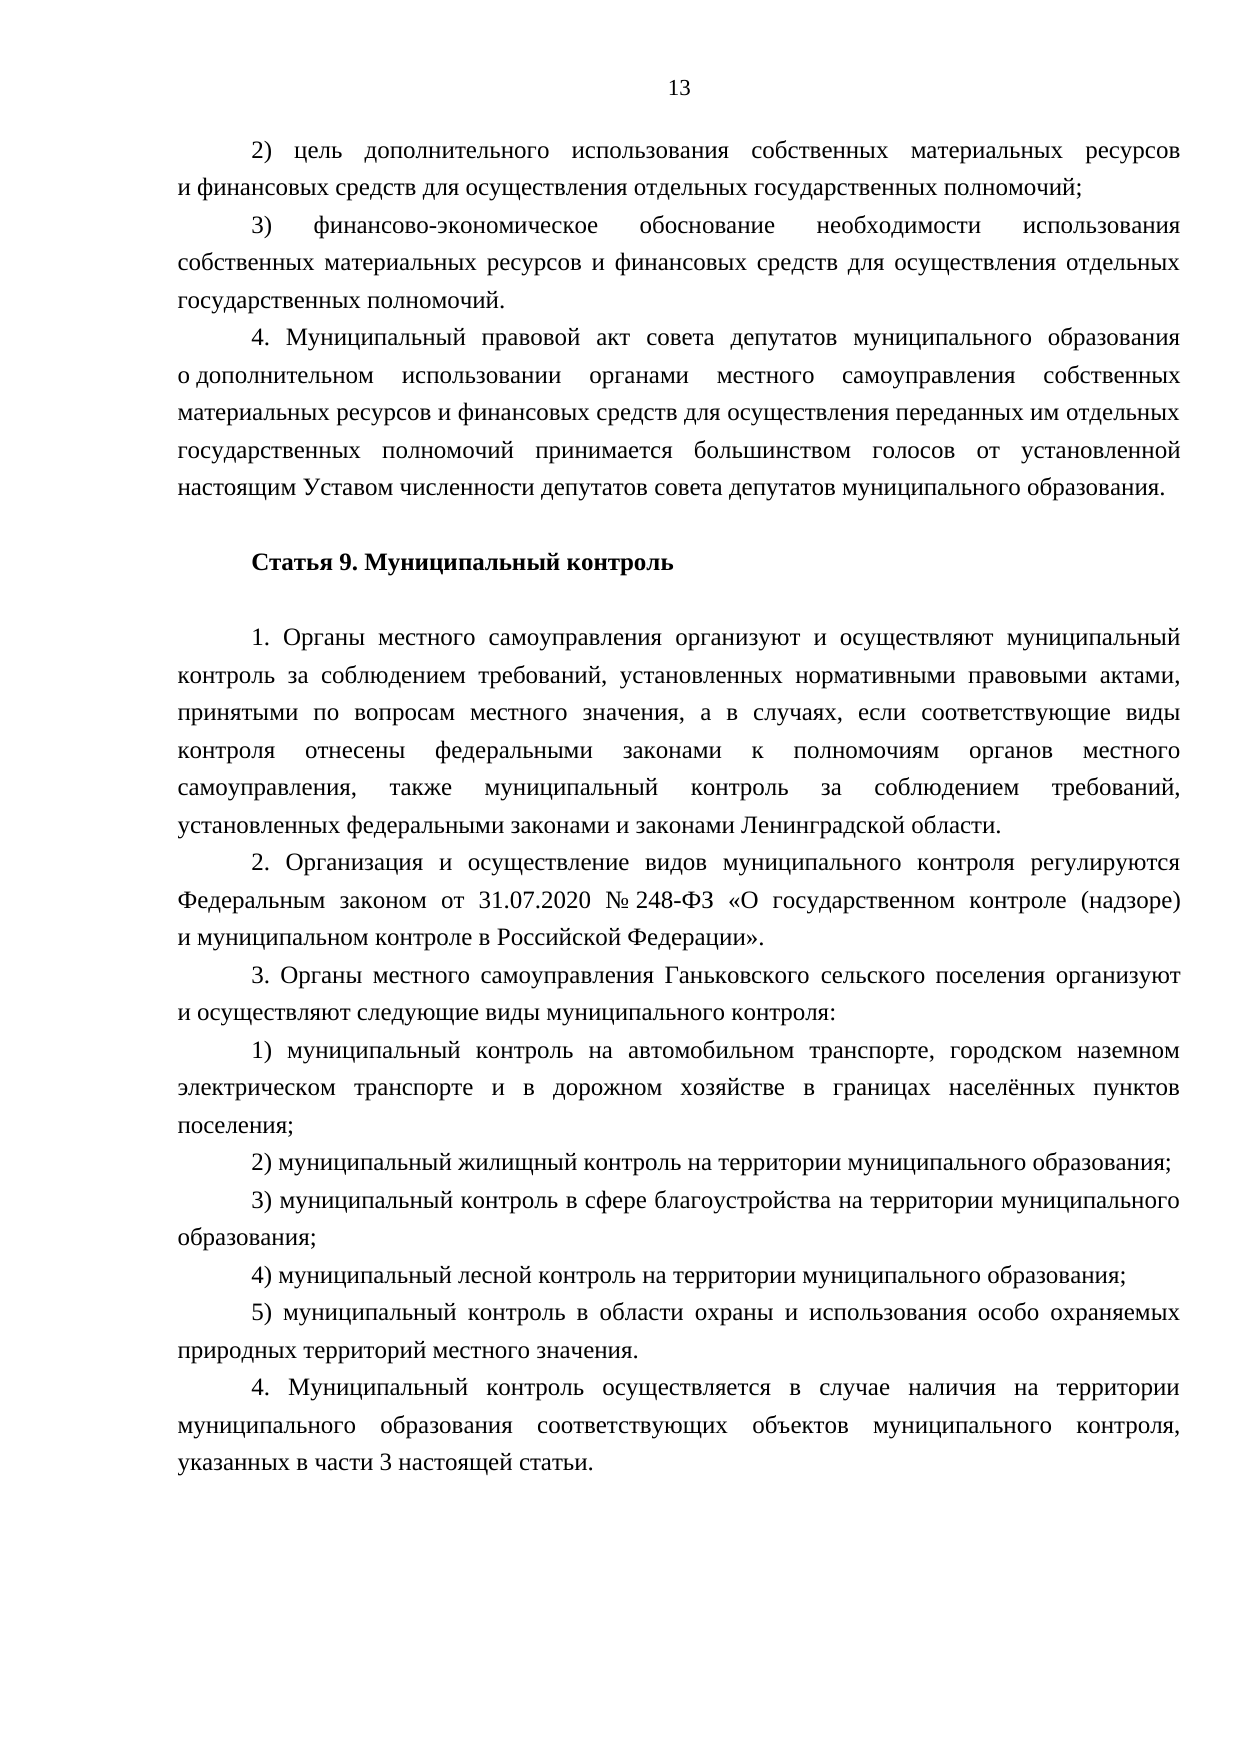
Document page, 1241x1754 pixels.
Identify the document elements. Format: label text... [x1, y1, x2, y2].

text 5) муниципальный контроль в области охраны и использования особо охраняемых природных территорий местного значения. [177, 1291, 1181, 1366]
text 1. Органы местного самоуправления организуют и осуществляют муниципальный контроль за соблюдением требований, установленных нормативными правовыми актами, принятыми по вопросам местного значения, а в случаях, если соответствующие виды контроля отнесены федеральными законами к полномочиям органов местного самоуправления, также муниципальный контроль за соблюдением требований, установленных федеральными законами и законами Ленинградской области. [177, 616, 1181, 841]
text 3) финансово-экономическое обоснование необходимости использования собственных материальных ресурсов и финансовых средств для осуществления отдельных государственных полномочий. [177, 203, 1181, 316]
text 3. Органы местного самоуправления Ганьковского сельского поселения организуют и осуществляют следующие виды муниципального контроля: [177, 953, 1181, 1028]
text 4. Муниципальный контроль осуществляется в случае наличия на территории муниципального образования соответствующих объектов муниципального контроля, указанных в части 3 настоящей статьи. [177, 1366, 1181, 1478]
text 1) муниципальный контроль на автомобильном транспорте, городском наземном электрическом транспорте и в дорожном хозяйстве в границах населённых пунктов поселения; [177, 1028, 1181, 1141]
text 2. Организация и осуществление видов муниципального контроля регулируются Федеральным законом от 31.07.2020 № 248-ФЗ «О государственном контроле (надзоре) и муниципальном контроле в Российской Федерации». [177, 841, 1181, 953]
text Статья 9. Муниципальный контроль [177, 541, 1181, 578]
text 3) муниципальный контроль в сфере благоустройства на территории муниципального образования; [177, 1178, 1181, 1253]
text 4) муниципальный лесной контроль на территории муниципального образования; [177, 1253, 1181, 1291]
text 2) цель дополнительного использования собственных материальных ресурсов и финансовых средств для осуществления отдельных государственных полномочий; [177, 128, 1181, 203]
text 2) муниципальный жилищный контроль на территории муниципального образования; [177, 1141, 1181, 1178]
text 4. Муниципальный правовой акт совета депутатов муниципального образования о дополнительном использовании органами местного самоуправления собственных материальных ресурсов и финансовых средств для осуществления переданных им отдельных государственных полномочий принимается большинством голосов от установленной настоящим Уставом численности депутатов совета депутатов муниципального образования. [177, 316, 1181, 503]
